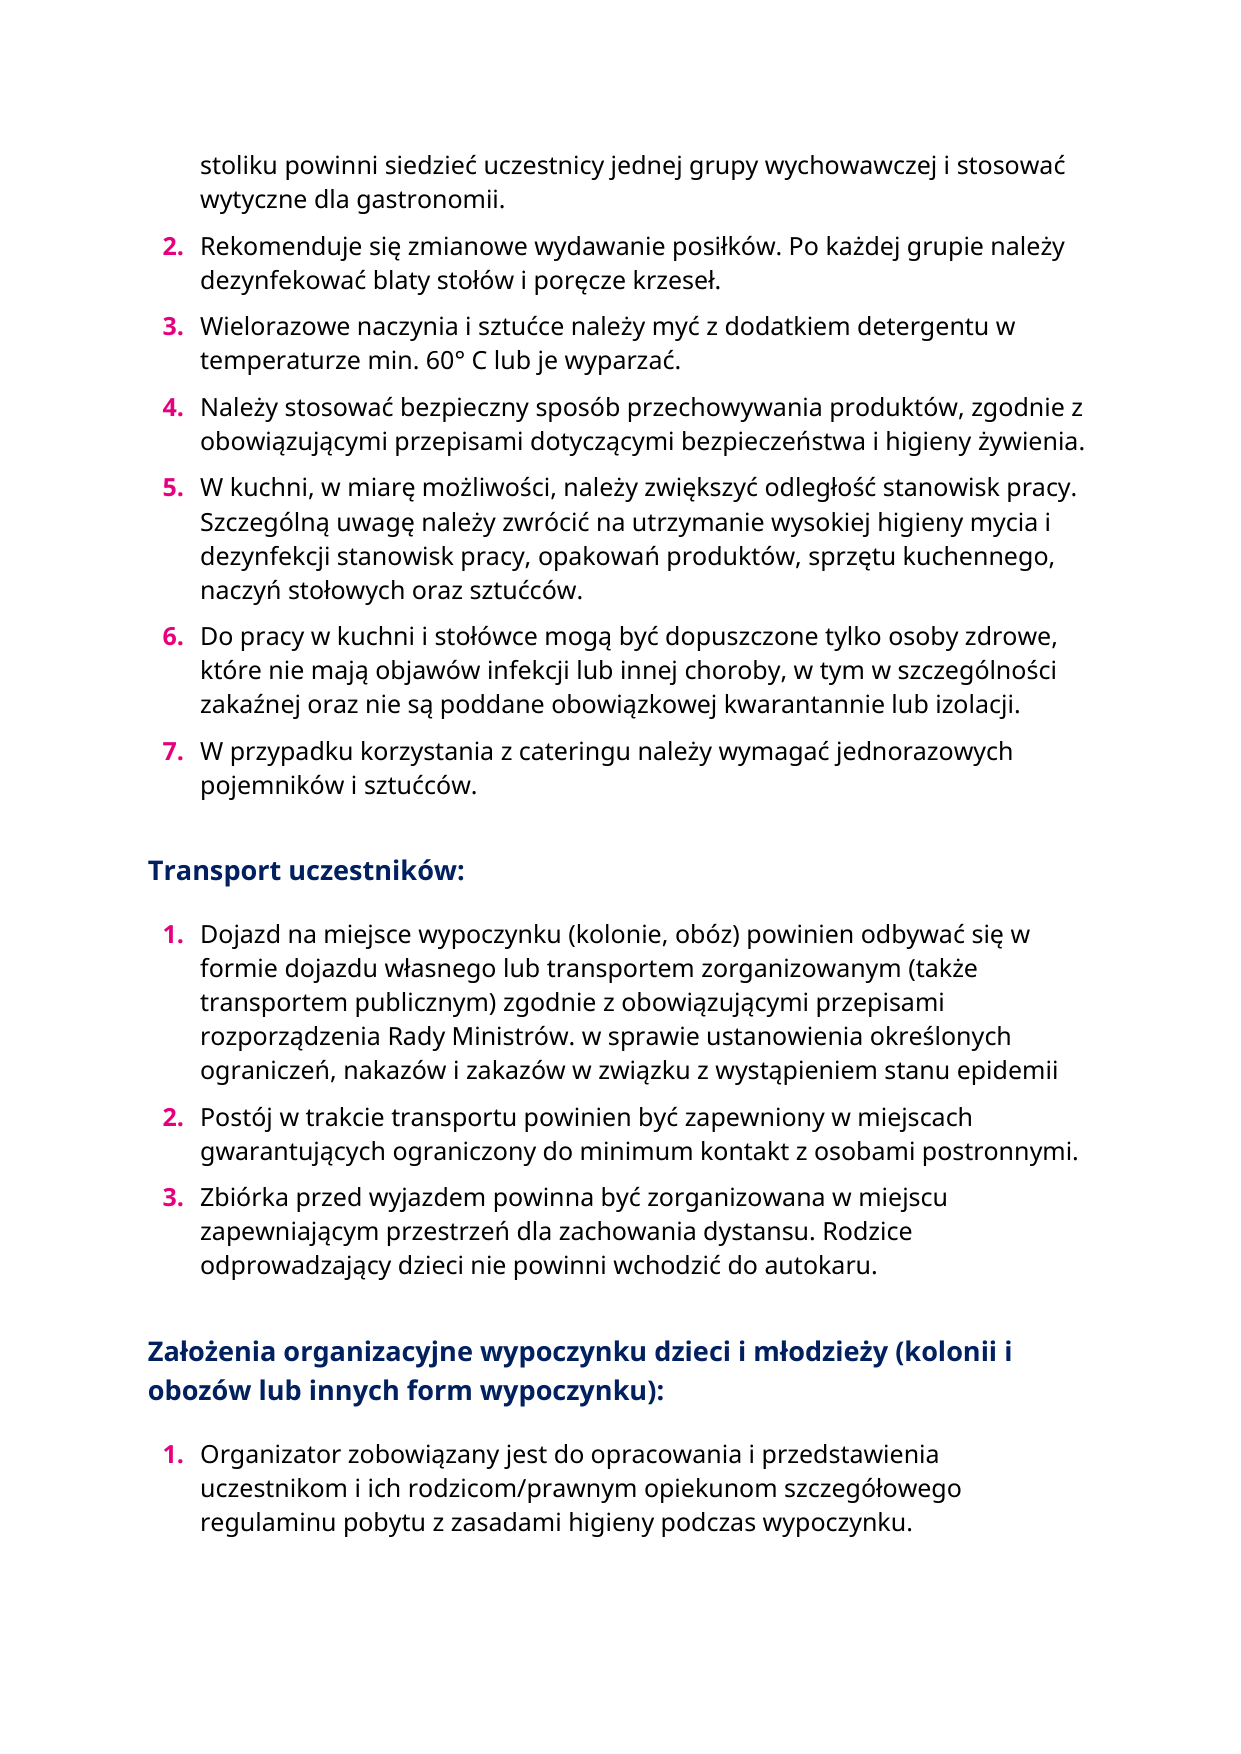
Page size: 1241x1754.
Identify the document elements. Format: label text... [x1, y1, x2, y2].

list Należy stosować bezpieczny sposób przechowywania produktów, zgodnie z obowiązującymi przepisami dotyczącymi bezpieczeństwa i higieny żywienia. [162, 389, 1093, 458]
list Organizator zobowiązany jest do opracowania i przedstawienia uczestnikom i ich rodzicom/prawnym opiekunom szczegółowego regulaminu pobytu z zasadami higieny podczas wypoczynku. [162, 1437, 1093, 1539]
list Do pracy w kuchni i stołówce mogą być dopuszczone tylko osoby zdrowe, które nie mają objawów infekcji lub innej choroby, w tym w szczególności zakaźnej oraz nie są poddane obowiązkowej kwarantannie lub izolacji. [162, 619, 1093, 721]
list Postój w trakcie transportu powinien być zapewniony w miejscach gwarantujących ograniczony do minimum kontakt z osobami postronnymi. [162, 1099, 1093, 1167]
subtitle Założenia organizacyjne wypoczynku dzieci i młodzieży (kolonii i obozów lub innych form wypoczynku): [148, 1332, 1093, 1409]
list W kuchni, w miarę możliwości, należy zwiększyć odległość stanowisk pracy. Szczególną uwagę należy zwrócić na utrzymanie wysokiej higieny mycia i dezynfekcji stanowisk pracy, opakowań produktów, sprzętu kuchennego, naczyń stołowych oraz sztućców. [162, 470, 1093, 606]
list Rekomenduje się zmianowe wydawanie posiłków. Po każdej grupie należy dezynfekować blaty stołów i poręcze krzeseł. [162, 228, 1093, 296]
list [162, 148, 1093, 216]
list W przypadku korzystania z cateringu należy wymagać jednorazowych pojemników i sztućców. [162, 733, 1093, 802]
subtitle Transport uczestników: [148, 852, 1093, 888]
list Zbiórka przed wyjazdem powinna być zorganizowana w miejscu zapewniającym przestrzeń dla zachowania dystansu. Rodzice odprowadzający dzieci nie powinni wchodzić do autokaru. [162, 1180, 1093, 1282]
list Wielorazowe naczynia i sztućce należy myć z dodatkiem detergentu w temperaturze min. 60° C lub je wyparzać. [162, 309, 1093, 377]
list Dojazd na miejsce wypoczynku (kolonie, obóz) powinien odbywać się w formie dojazdu własnego lub transportem zorganizowanym (także transportem publicznym) zgodnie z obowiązującymi przepisami rozporządzenia Rady Ministrów. w sprawie ustanowienia określonych ograniczeń, nakazów i zakazów w związku z wystąpieniem stanu epidemii [162, 916, 1093, 1087]
